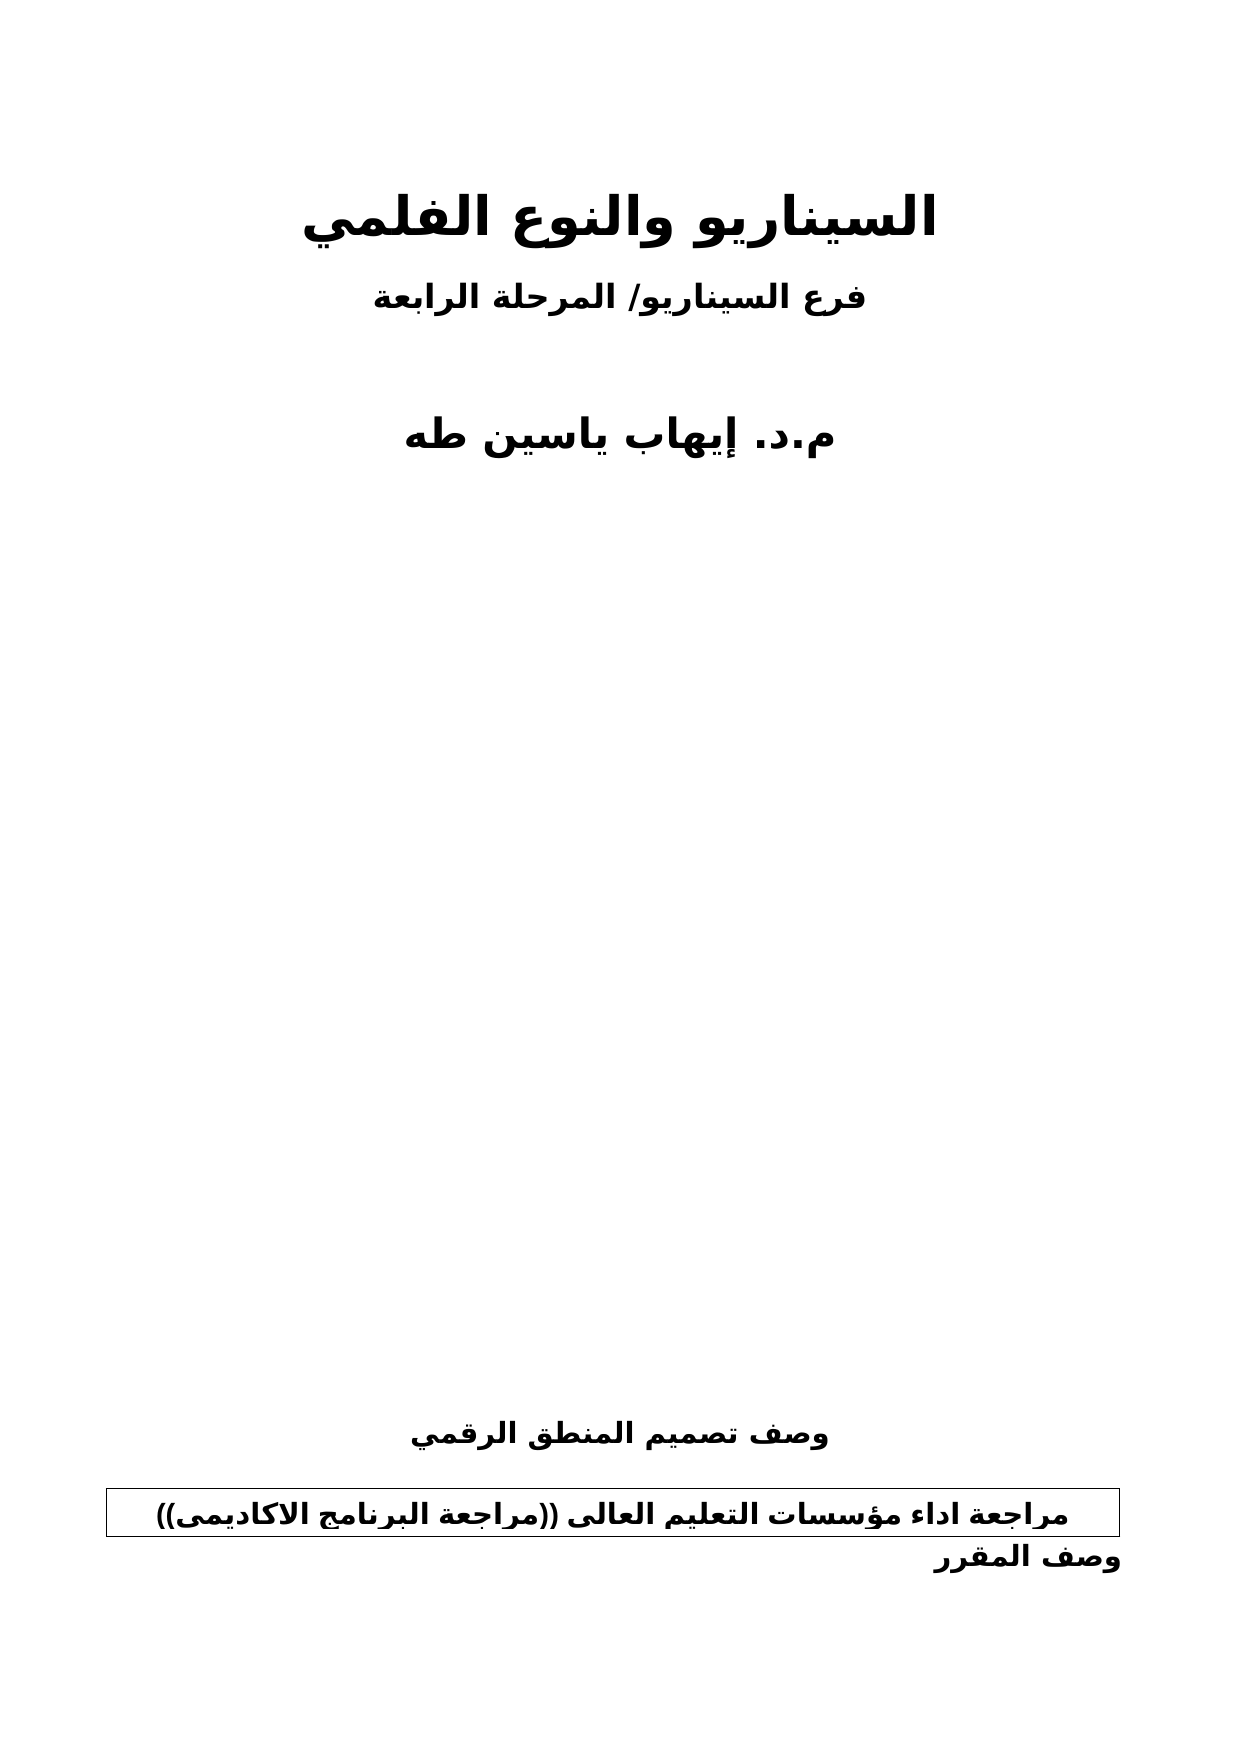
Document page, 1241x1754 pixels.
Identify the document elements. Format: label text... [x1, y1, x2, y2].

text وصف المقرر [118, 1540, 1122, 1574]
text وصف تصميم المنطق الرقمي [118, 1417, 1122, 1451]
text السيناريو والنوع الفلمي [118, 184, 1122, 248]
text فرع السيناريو/ المرحلة الرابعة [118, 278, 1122, 317]
text م.د. إيهاب ياسين طه [118, 410, 1122, 458]
